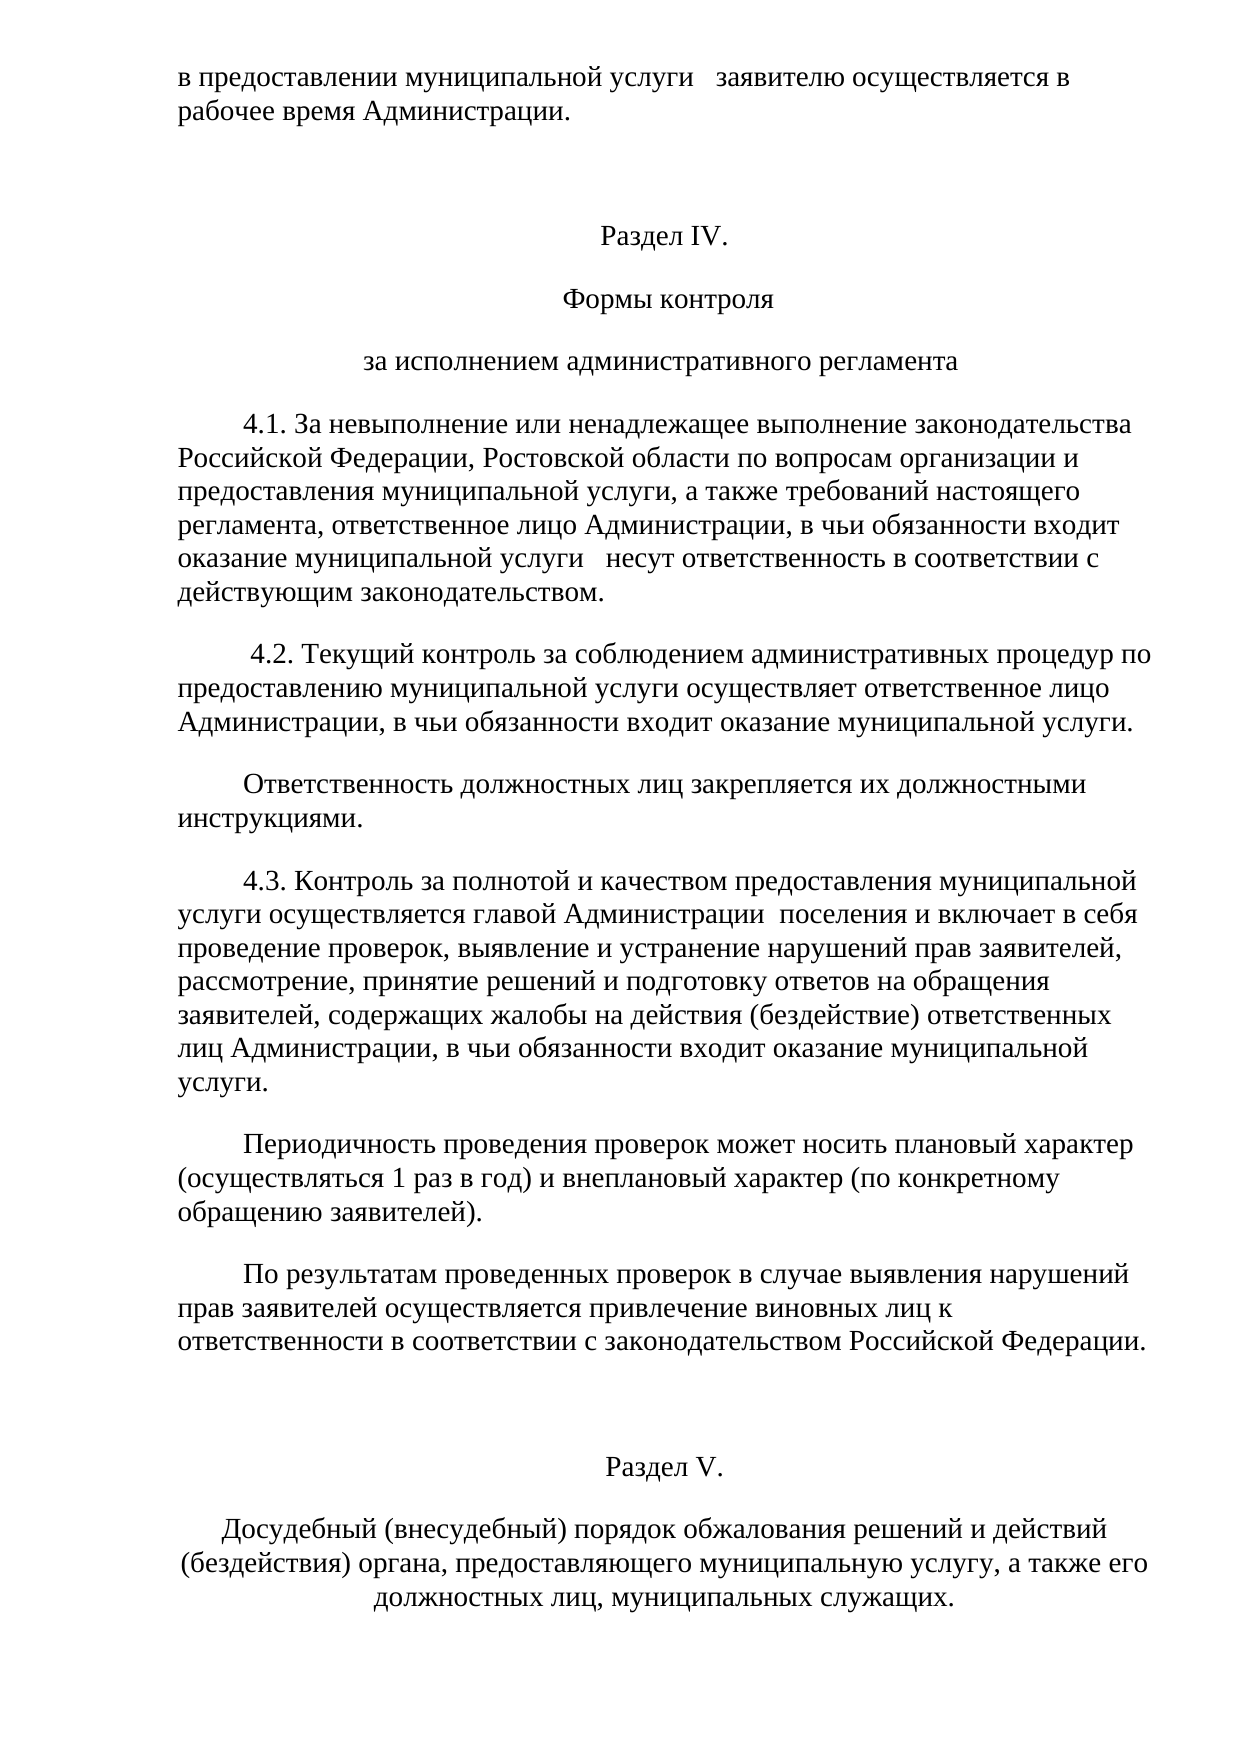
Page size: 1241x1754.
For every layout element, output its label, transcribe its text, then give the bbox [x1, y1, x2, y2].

text Ответственность должностных лиц закрепляется их должностными инструкциями. [177, 766, 1152, 833]
text 4.2. Текущий контроль за соблюдением административных процедур по предоставлению муниципальной услуги осуществляет ответственное лицо Администрации, в чьи обязанности входит оказание муниципальной услуги. [177, 637, 1152, 737]
text Периодичность проведения проверок может носить плановый характер (осуществляться 1 раз в год) и внеплановый характер (по конкретному обращению заявителей). [177, 1127, 1152, 1227]
text Формы контроля [177, 281, 1152, 314]
text за исполнением административного регламента [177, 343, 1152, 377]
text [177, 59, 1152, 126]
text 4.1. За невыполнение или ненадлежащее выполнение законодательства Российской Федерации, Ростовской области по вопросам организации и предоставления муниципальной услуги, а также требований настоящего регламента, ответственное лицо Администрации, в чьи обязанности входит оказание муниципальной услуги несут ответственность в соответствии с действующим законодательством. [177, 406, 1152, 607]
text По результатам проведенных проверок в случае выявления нарушений прав заявителей осуществляется привлечение виновных лиц к ответственности в соответствии с законодательством Российской Федерации. [177, 1256, 1152, 1357]
text Раздел V. [177, 1449, 1152, 1482]
text Раздел IV. [177, 218, 1152, 252]
text 4.3. Контроль за полнотой и качеством предоставления муниципальной услуги осуществляется главой Администрации поселения и включает в себя проведение проверок, выявление и устранение нарушений прав заявителей, рассмотрение, принятие решений и подготовку ответов на обращения заявителей, содержащих жалобы на действия (бездействие) ответственных лиц Администрации, в чьи обязанности входит оказание муниципальной услуги. [177, 863, 1152, 1097]
text Досудебный (внесудебный) порядок обжалования решений и действий (бездействия) органа, предоставляющего муниципальную услугу, а также его должностных лиц, муниципальных служащих. [177, 1512, 1152, 1612]
